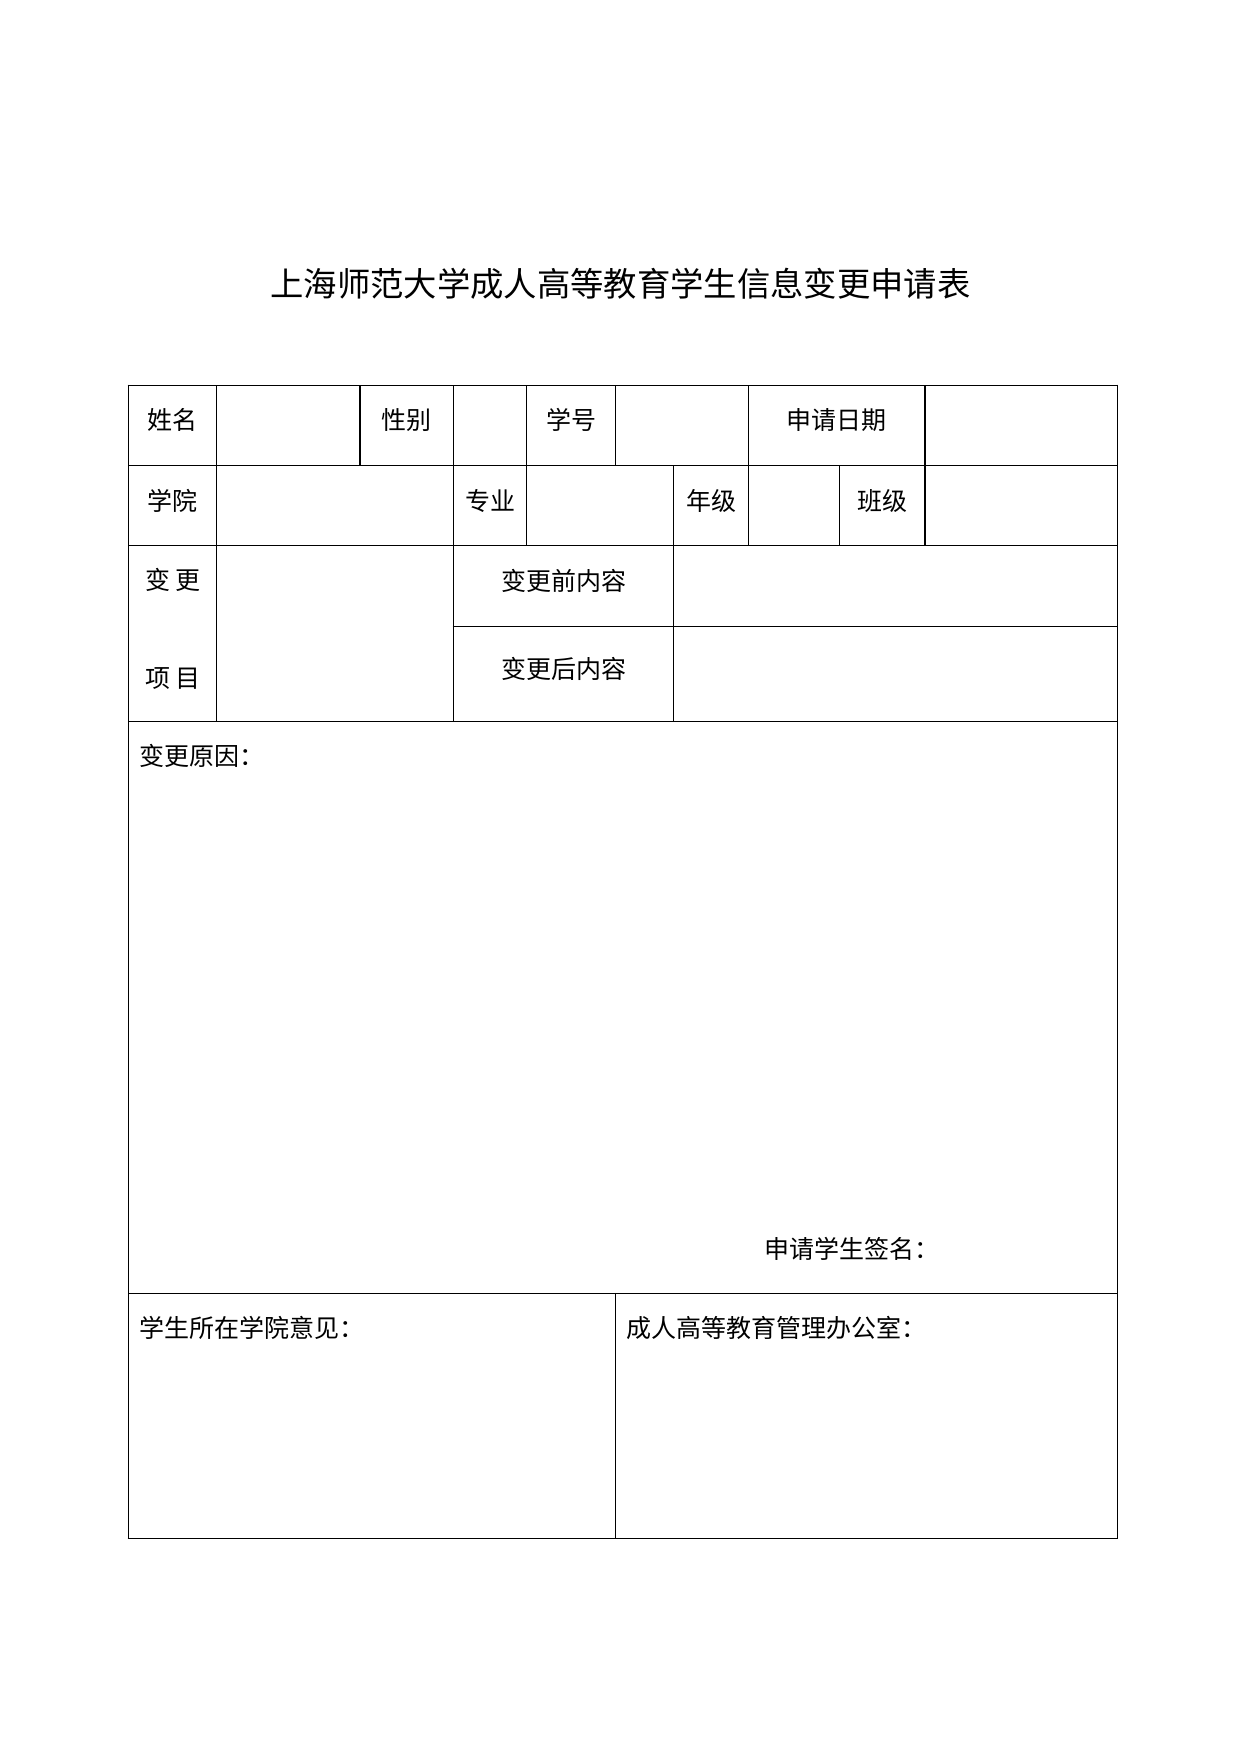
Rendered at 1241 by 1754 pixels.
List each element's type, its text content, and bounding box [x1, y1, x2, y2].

table_cell 变 更项 目 [129, 546, 216, 721]
table_cell 专业 [454, 466, 526, 545]
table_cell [129, 1294, 615, 1538]
table_header [616, 386, 748, 465]
table_cell 年级 [674, 466, 748, 545]
table_cell 班级 [840, 466, 924, 545]
table_cell 成人高等教育管理办公室： 经办人： [616, 1294, 1117, 1538]
table_cell 变更后内容 [454, 627, 673, 721]
table_cell [217, 466, 453, 545]
table_cell 学院 [129, 466, 216, 545]
table_header 姓名 [129, 386, 216, 465]
table_cell 变更前内容 [454, 546, 673, 626]
table_cell [926, 466, 1117, 545]
table_cell [674, 627, 1117, 721]
table_cell [217, 546, 453, 721]
table_cell 变更原因： 申请学生签名： [129, 722, 1117, 1293]
table_header 性别 [361, 386, 453, 465]
table_header 申请日期 [749, 386, 924, 465]
table_header [926, 386, 1117, 465]
text 上海师范大学成人高等教育学生信息变更申请表 [187, 250, 1053, 315]
table_header [217, 386, 359, 465]
table_header [454, 386, 526, 465]
table_header 学号 [527, 386, 615, 465]
table_cell [527, 466, 673, 545]
table_cell [674, 546, 1117, 626]
table_cell [749, 466, 839, 545]
